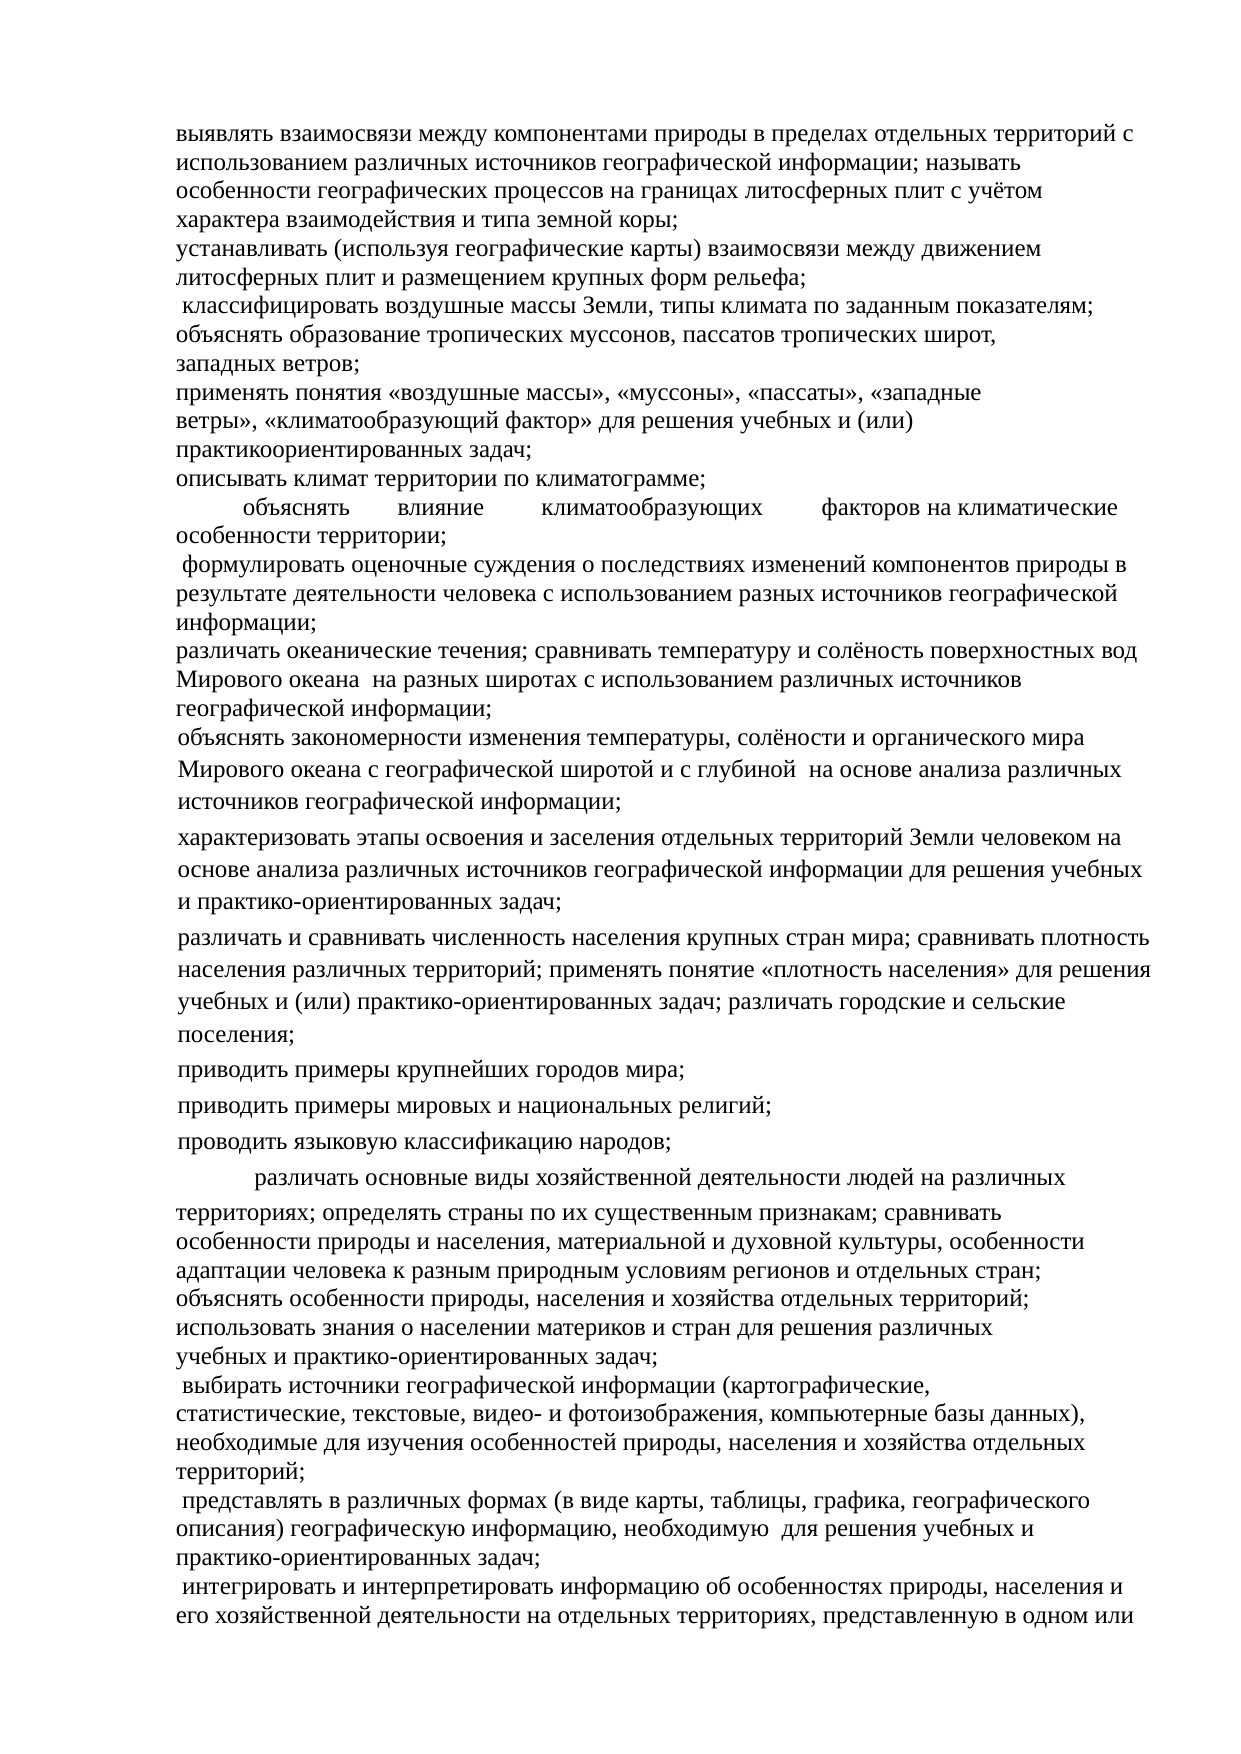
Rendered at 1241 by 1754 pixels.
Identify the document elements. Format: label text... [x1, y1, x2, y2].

text территориях; определять страны по их существенным признакам; сравнивать особенности природы и населения, материальной и духовной культуры, особенности адаптации человека к разным природным условиям регионов и отдельных стран; объяснять особенности природы, населения и хозяйства отдельных территорий; использовать знания о населении материков и стран для решения различных [176, 1197, 1143, 1341]
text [176, 1571, 1143, 1628]
text статистические, текстовые, видео- и фотоизображения, компьютерные базы данных), необходимые для изучения особенностей природы, населения и хозяйства отдельных территорий; [176, 1398, 1143, 1485]
text описывать климат территории по климатограмме; [176, 463, 1143, 492]
text приводить примеры мировых и национальных религий; [177, 1090, 1152, 1119]
text применять понятия «воздушные массы», «муссоны», «пассаты», «западные [176, 377, 1143, 406]
text объяснять влияние климатообразующих факторов на климатические [177, 492, 1152, 521]
text проводить языковую классификацию народов; [177, 1126, 1152, 1154]
text выбирать источники географической информации (картографические, [176, 1370, 1143, 1398]
text различать и сравнивать численность населения крупных стран мира; сравнивать плотность населения различных территорий; применять понятие «плотность населения» для решения учебных и (или) практико-ориентированных задач; различать городские и сельские поселения; [177, 922, 1152, 1047]
text выявлять взаимосвязи между компонентами природы в пределах отдельных территорий с использованием различных источников географической информации; называть особенности географических процессов на границах литосферных плит с учётом характера взаимодействия и типа земной коры; [176, 118, 1143, 233]
text объяснять закономерности изменения температуры, солёности и органического мира Мирового океана с географической широтой и с глубиной на основе анализа различных источников географической информации; [177, 722, 1152, 815]
text различать океанические течения; сравнивать температуру и солёность поверхностных вод Мирового океана на разных широтах с использованием различных источников географической информации; [176, 636, 1143, 722]
text различать основные виды хозяйственной деятельности людей на различных [177, 1162, 1143, 1190]
text представлять в различных формах (в виде карты, таблицы, графика, географического описания) географическую информацию, необходимую для решения учебных и практико-ориентированных задач; [176, 1485, 1143, 1571]
text учебных и практико-ориентированных задач; [176, 1341, 1143, 1370]
text характеризовать этапы освоения и заселения отдельных территорий Земли человеком на основе анализа различных источников географической информации для решения учебных и практико-ориентированных задач; [177, 822, 1152, 915]
text особенности территории; [176, 521, 1143, 549]
text западных ветров; [176, 348, 1143, 377]
text приводить примеры крупнейших городов мира; [177, 1054, 1152, 1083]
text устанавливать (используя географические карты) взаимосвязи между движением литосферных плит и размещением крупных форм рельефа; [176, 233, 1143, 291]
text формулировать оценочные суждения о последствиях изменений компонентов природы в результате деятельности человека с использованием разных источников географической информации; [176, 549, 1143, 636]
text классифицировать воздушные массы Земли, типы климата по заданным показателям; объяснять образование тропических муссонов, пассатов тропических широт, [176, 291, 1143, 348]
text ветры», «климатообразующий фактор» для решения учебных и (или) практикоориентированных задач; [176, 406, 1143, 463]
